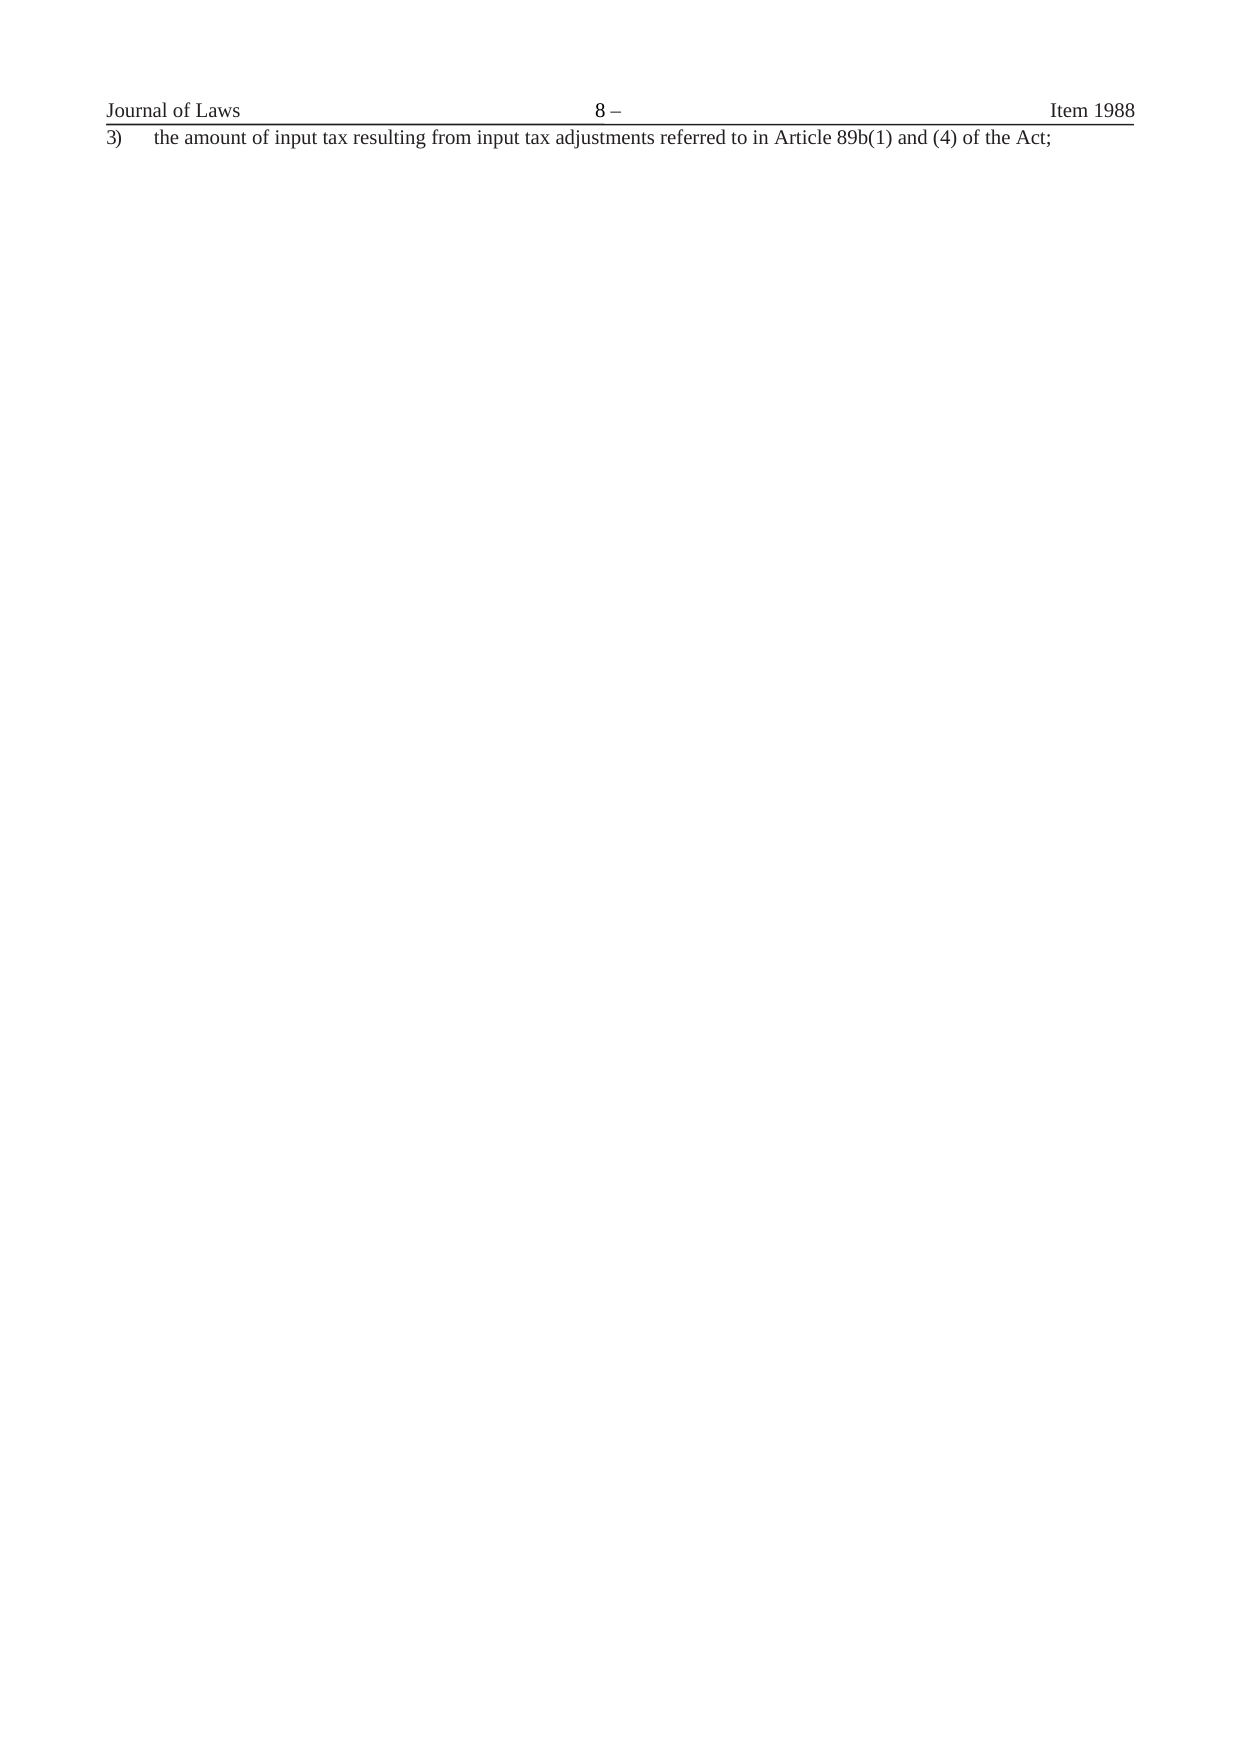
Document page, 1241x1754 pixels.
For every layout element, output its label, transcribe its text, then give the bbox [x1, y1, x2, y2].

list the amount of input tax resulting from input tax adjustments referred to in Article 89b(1) and (4) of the Act; [106, 125, 1148, 149]
